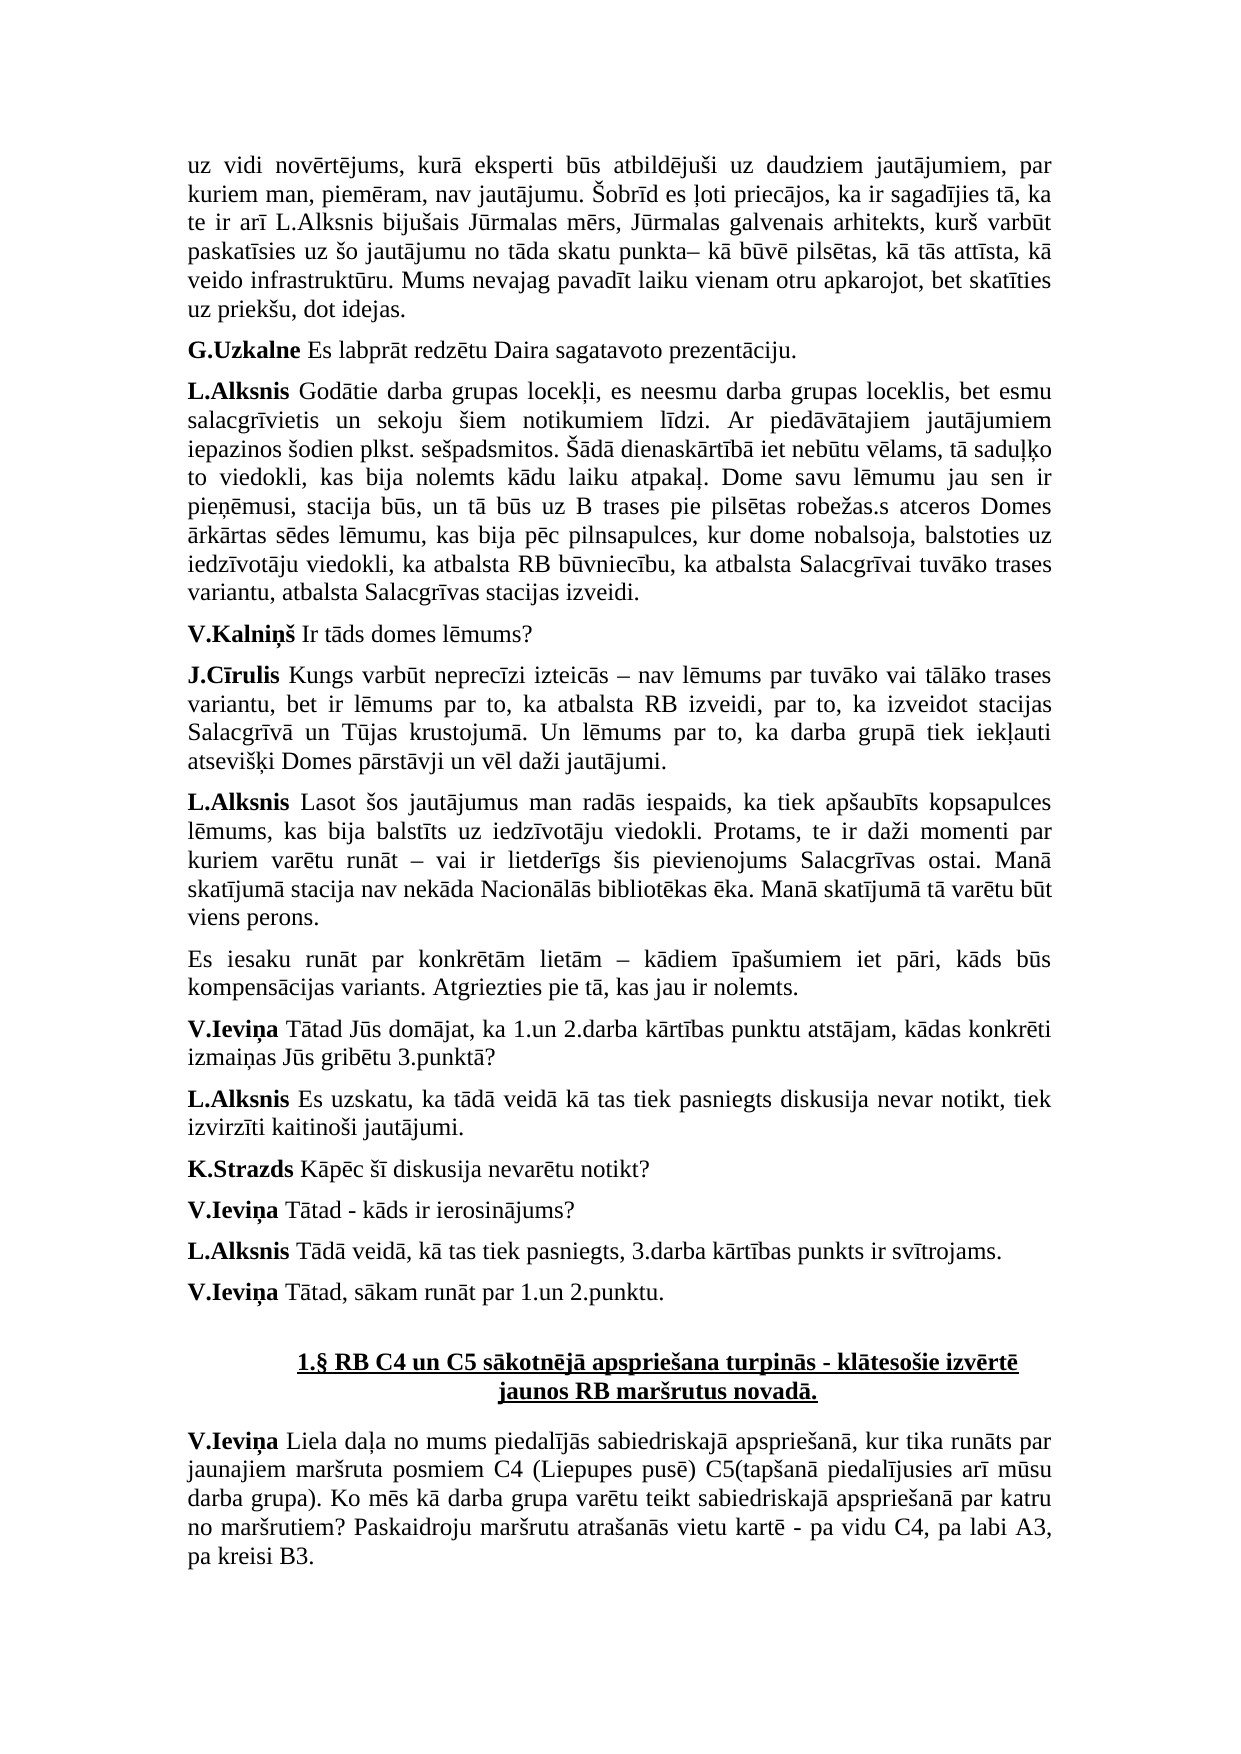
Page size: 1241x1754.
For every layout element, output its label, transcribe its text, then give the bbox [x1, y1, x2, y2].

text V.Ieviņa Tātad, sākam runāt par 1.un 2.punktu. [187, 1277, 1053, 1306]
text L.Alksnis Tādā veidā, kā tas tiek pasniegts, 3.darba kārtības punkts ir svītrojams. [187, 1236, 1053, 1265]
text V.Ieviņa Tātad Jūs domājat, ka 1.un 2.darba kārtības punktu atstājam, kādas konkrēti izmaiņas Jūs gribētu 3.punktā? [187, 1014, 1053, 1071]
text V.Kalniņš Ir tāds domes lēmums? [187, 619, 1053, 647]
text J.Cīrulis Kungs varbūt neprecīzi izteicās – nav lēmums par tuvāko vai tālāko trases variantu, bet ir lēmums par to, ka atbalsta RB izveidi, par to, ka izveidot stacijas Salacgrīvā un Tūjas krustojumā. Un lēmums par to, ka darba grupā tiek iekļauti atsevišķi Domes pārstāvji un vēl daži jautājumi. [187, 660, 1053, 775]
text V.Ieviņa Liela daļa no mums piedalījās sabiedriskajā apspriešanā, kur tika runāts par jaunajiem maršruta posmiem C4 (Liepupes pusē) C5(tapšanā piedalījusies arī mūsu darba grupa). Ko mēs kā darba grupa varētu teikt sabiedriskajā apspriešanā par katru no maršrutiem? Paskaidroju maršrutu atrašanās vietu kartē - pa vidu C4, pa labi A3, pa kreisi B3. [187, 1426, 1053, 1569]
text V.Ieviņa Tātad - kāds ir ierosinājums? [187, 1195, 1053, 1224]
text G.Uzkalne Es labprāt redzētu Daira sagatavoto prezentāciju. [187, 335, 1053, 364]
text L.Alksnis Lasot šos jautājumus man radās iespaids, ka tiek apšaubīts kopsapulces lēmums, kas bija balstīts uz iedzīvotāju viedokli. Protams, te ir daži momenti par kuriem varētu runāt – vai ir lietderīgs šis pievienojums Salacgrīvas ostai. Manā skatījumā stacija nav nekāda Nacionālās bibliotēkas ēka. Manā skatījumā tā varētu būt viens perons. [187, 787, 1053, 931]
list 1.§ RB C4 un C5 sākotnējā apspriešana turpinās - klātesošie izvērtē jaunos RB maršrutus novadā. [262, 1347, 1053, 1405]
text Es iesaku runāt par konkrētām lietām – kādiem īpašumiem iet pāri, kāds būs kompensācijas variants. Atgriezties pie tā, kas jau ir nolemts. [187, 944, 1053, 1001]
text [187, 150, 1053, 322]
text K.Strazds Kāpēc šī diskusija nevarētu notikt? [187, 1154, 1053, 1182]
text L.Alksnis Es uzskatu, ka tādā veidā kā tas tiek pasniegts diskusija nevar notikt, tiek izvirzīti kaitinoši jautājumi. [187, 1084, 1053, 1141]
text L.Alksnis Godātie darba grupas locekļi, es neesmu darba grupas loceklis, bet esmu salacgrīvietis un sekoju šiem notikumiem līdzi. Ar piedāvātajiem jautājumiem iepazinos šodien plkst. sešpadsmitos. Šādā dienaskārtībā iet nebūtu vēlams, tā saduļķo to viedokli, kas bija nolemts kādu laiku atpakaļ. Dome savu lēmumu jau sen ir pieņēmusi, stacija būs, un tā būs uz B trases pie pilsētas robežas.s atceros Domes ārkārtas sēdes lēmumu, kas bija pēc pilnsapulces, kur dome nobalsoja, balstoties uz iedzīvotāju viedokli, ka atbalsta RB būvniecību, ka atbalsta Salacgrīvai tuvāko trases variantu, atbalsta Salacgrīvas stacijas izveidi. [187, 376, 1053, 606]
